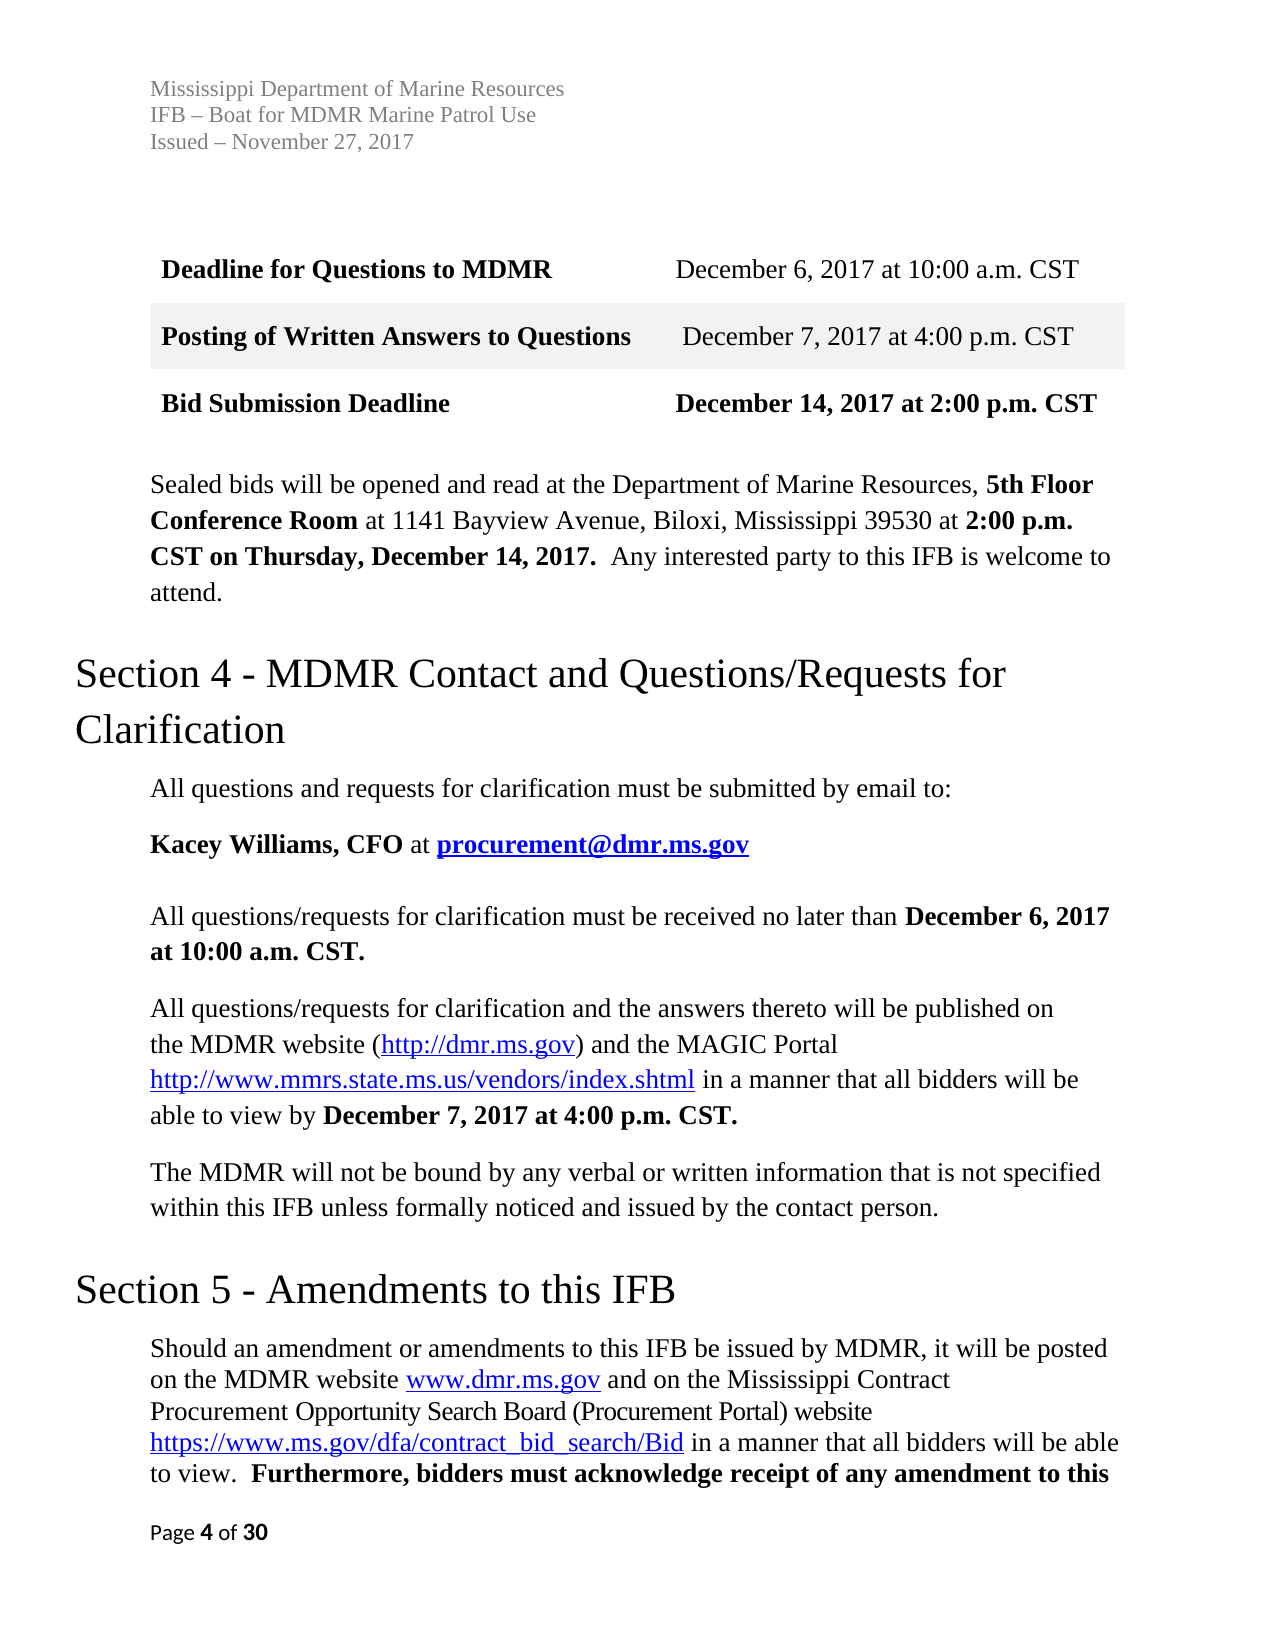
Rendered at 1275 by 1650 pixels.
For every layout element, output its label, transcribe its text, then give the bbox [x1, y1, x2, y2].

text All questions and requests for clarification must be submitted by email to: [150, 772, 1125, 803]
text The MDMR will not be bound by any verbal or written information that is not specified within this IFB unless formally noticed and issued by the contact person. [150, 1156, 1125, 1223]
table_cell Posting of Written Answers to Questions [150, 303, 664, 369]
table_cell Bid Submission Deadline [150, 369, 664, 437]
table_cell Deadline for Questions to MDMR [150, 235, 664, 303]
text All questions/requests for clarification must be received no later than December 6, 2017 at 10:00 a.m. CST. [150, 900, 1125, 967]
subtitle Section 4 - MDMR Contact and Questions/Requests for Clarification [75, 649, 1125, 752]
text All questions/requests for clarification and the answers thereto will be published on the MDMR website (http://dmr.ms.gov) and the MAGIC Portal http://www.mmrs.state.ms.us/vendors/index.shtml in a manner that all bidders will be able to view by December 7, 2017 at 4:00 p.m. CST. [150, 992, 1125, 1130]
table_cell December 7, 2017 at 4:00 p.m. CST [664, 303, 1125, 369]
table_cell December 14, 2017 at 2:00 p.m. CST [664, 369, 1125, 437]
subtitle Section 5 - Amendments to this IFB [75, 1265, 1125, 1313]
text Kacey Williams, CFO at procurement@dmr.ms.gov [150, 828, 1125, 859]
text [150, 1332, 1125, 1488]
table_cell December 6, 2017 at 10:00 a.m. CST [664, 235, 1125, 303]
text Sealed bids will be opened and read at the Department of Marine Resources, 5th Floor Conference Room at 1141 Bayview Avenue, Biloxi, Mississippi 39530 at 2:00 p.m. CST on Thursday, December 14, 2017. Any interested party to this IFB is welcome to attend. [150, 468, 1125, 607]
